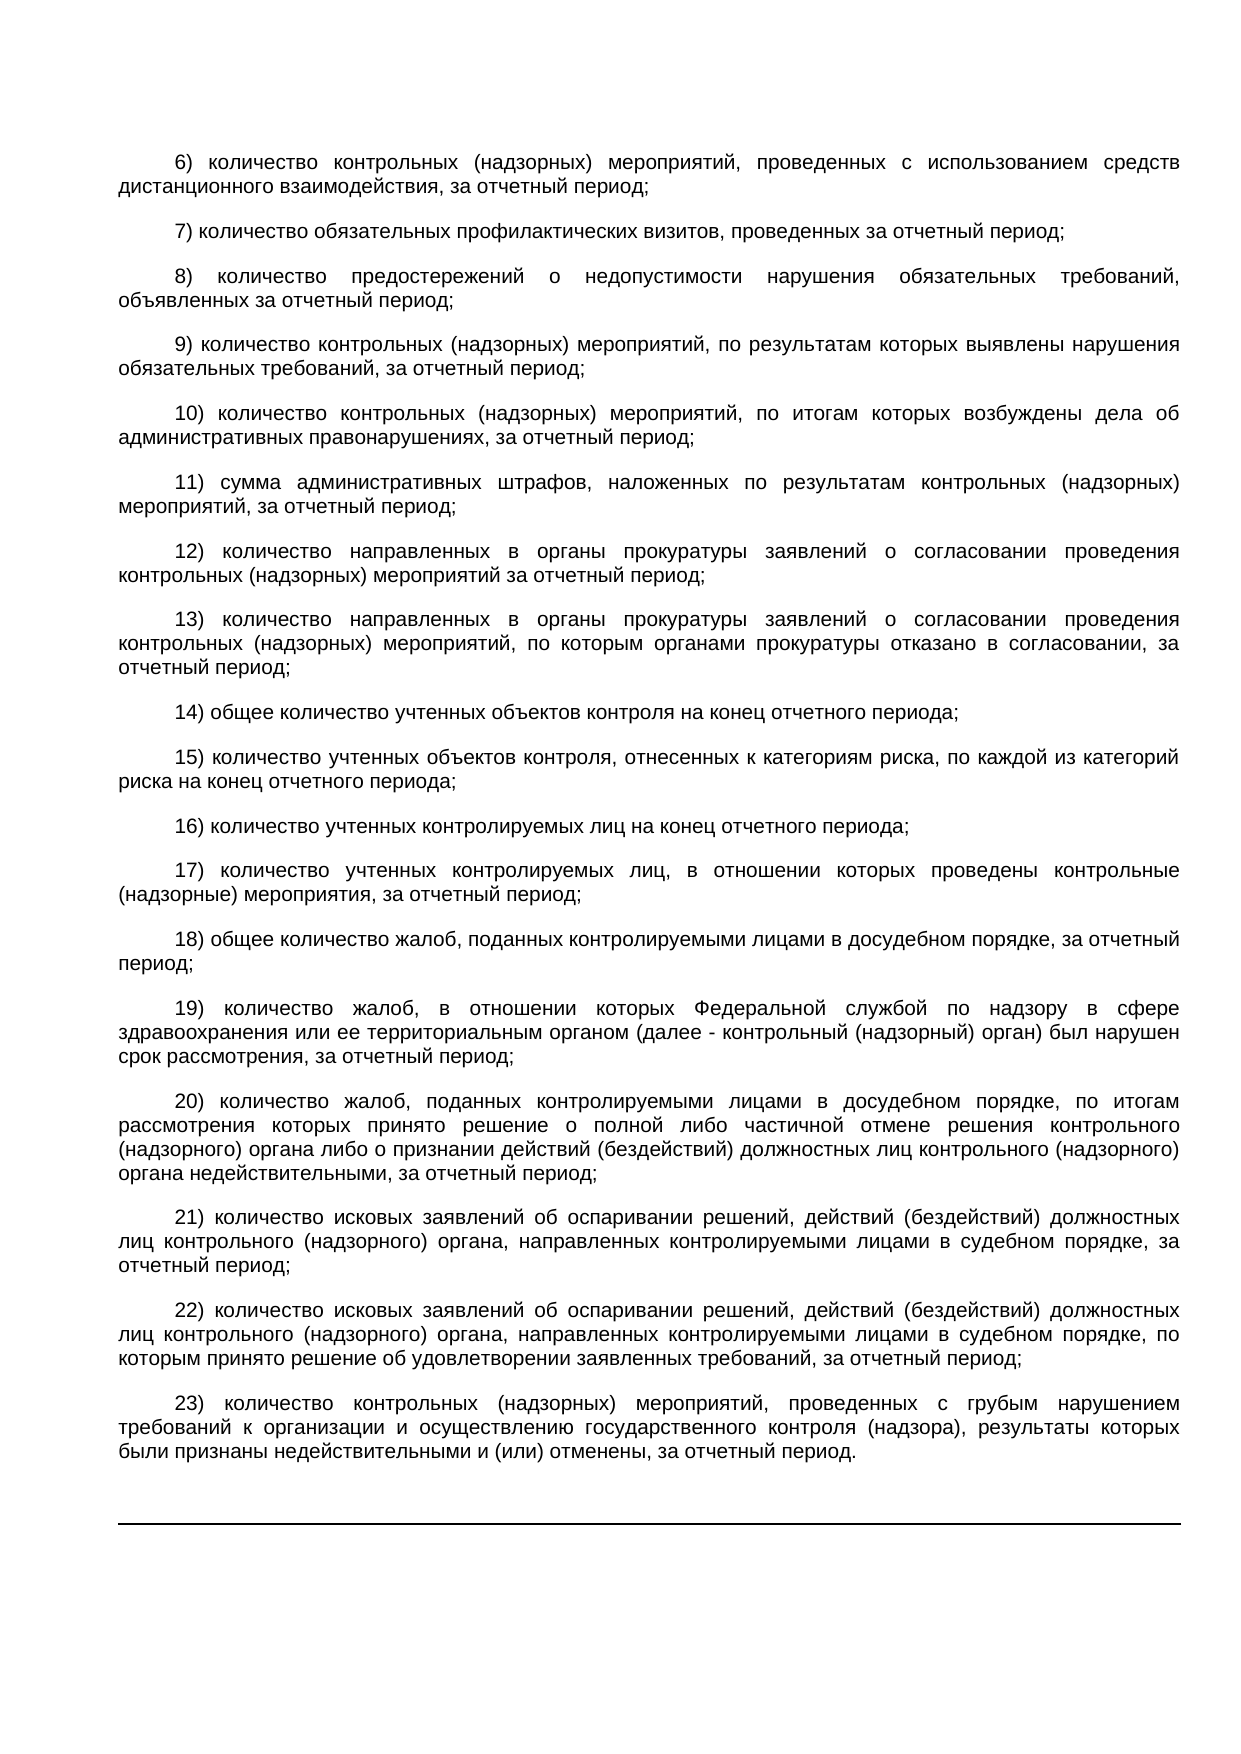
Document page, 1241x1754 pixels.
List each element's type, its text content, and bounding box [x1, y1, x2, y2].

text 10) количество контрольных (надзорных) мероприятий, по итогам которых возбуждены дела об административных правонарушениях, за отчетный период; [118, 401, 1181, 449]
text 18) общее количество жалоб, поданных контролируемыми лицами в досудебном порядке, за отчетный период; [118, 927, 1181, 975]
text 16) количество учтенных контролируемых лиц на конец отчетного периода; [118, 813, 1181, 837]
text 23) количество контрольных (надзорных) мероприятий, проведенных с грубым нарушением требований к организации и осуществлению государственного контроля (надзора), результаты которых были признаны недействительными и (или) отменены, за отчетный период. [118, 1391, 1181, 1462]
text 22) количество исковых заявлений об оспаривании решений, действий (бездействий) должностных лиц контрольного (надзорного) органа, направленных контролируемыми лицами в судебном порядке, по которым принято решение об удовлетворении заявленных требований, за отчетный период; [118, 1298, 1181, 1370]
text 14) общее количество учтенных объектов контроля на конец отчетного периода; [118, 700, 1181, 724]
text 12) количество направленных в органы прокуратуры заявлений о согласовании проведения контрольных (надзорных) мероприятий за отчетный период; [118, 538, 1181, 586]
text 20) количество жалоб, поданных контролируемыми лицами в досудебном порядке, по итогам рассмотрения которых принято решение о полной либо частичной отмене решения контрольного (надзорного) органа либо о признании действий (бездействий) должностных лиц контрольного (надзорного) органа недействительными, за отчетный период; [118, 1088, 1181, 1184]
text 19) количество жалоб, в отношении которых Федеральной службой по надзору в сфере здравоохранения или ее территориальным органом (далее - контрольный (надзорный) орган) был нарушен срок рассмотрения, за отчетный период; [118, 996, 1181, 1068]
text 17) количество учтенных контролируемых лиц, в отношении которых проведены контрольные (надзорные) мероприятия, за отчетный период; [118, 858, 1181, 906]
text 8) количество предостережений о недопустимости нарушения обязательных требований, объявленных за отчетный период; [118, 263, 1181, 311]
text 7) количество обязательных профилактических визитов, проведенных за отчетный период; [118, 219, 1181, 243]
text 13) количество направленных в органы прокуратуры заявлений о согласовании проведения контрольных (надзорных) мероприятий, по которым органами прокуратуры отказано в согласовании, за отчетный период; [118, 607, 1181, 679]
text 6) количество контрольных (надзорных) мероприятий, проведенных с использованием средств дистанционного взаимодействия, за отчетный период; [118, 150, 1181, 198]
text 21) количество исковых заявлений об оспаривании решений, действий (бездействий) должностных лиц контрольного (надзорного) органа, направленных контролируемыми лицами в судебном порядке, за отчетный период; [118, 1205, 1181, 1277]
text 11) сумма административных штрафов, наложенных по результатам контрольных (надзорных) мероприятий, за отчетный период; [118, 470, 1181, 518]
text 15) количество учтенных объектов контроля, отнесенных к категориям риска, по каждой из категорий риска на конец отчетного периода; [118, 745, 1181, 793]
text 9) количество контрольных (надзорных) мероприятий, по результатам которых выявлены нарушения обязательных требований, за отчетный период; [118, 332, 1181, 380]
